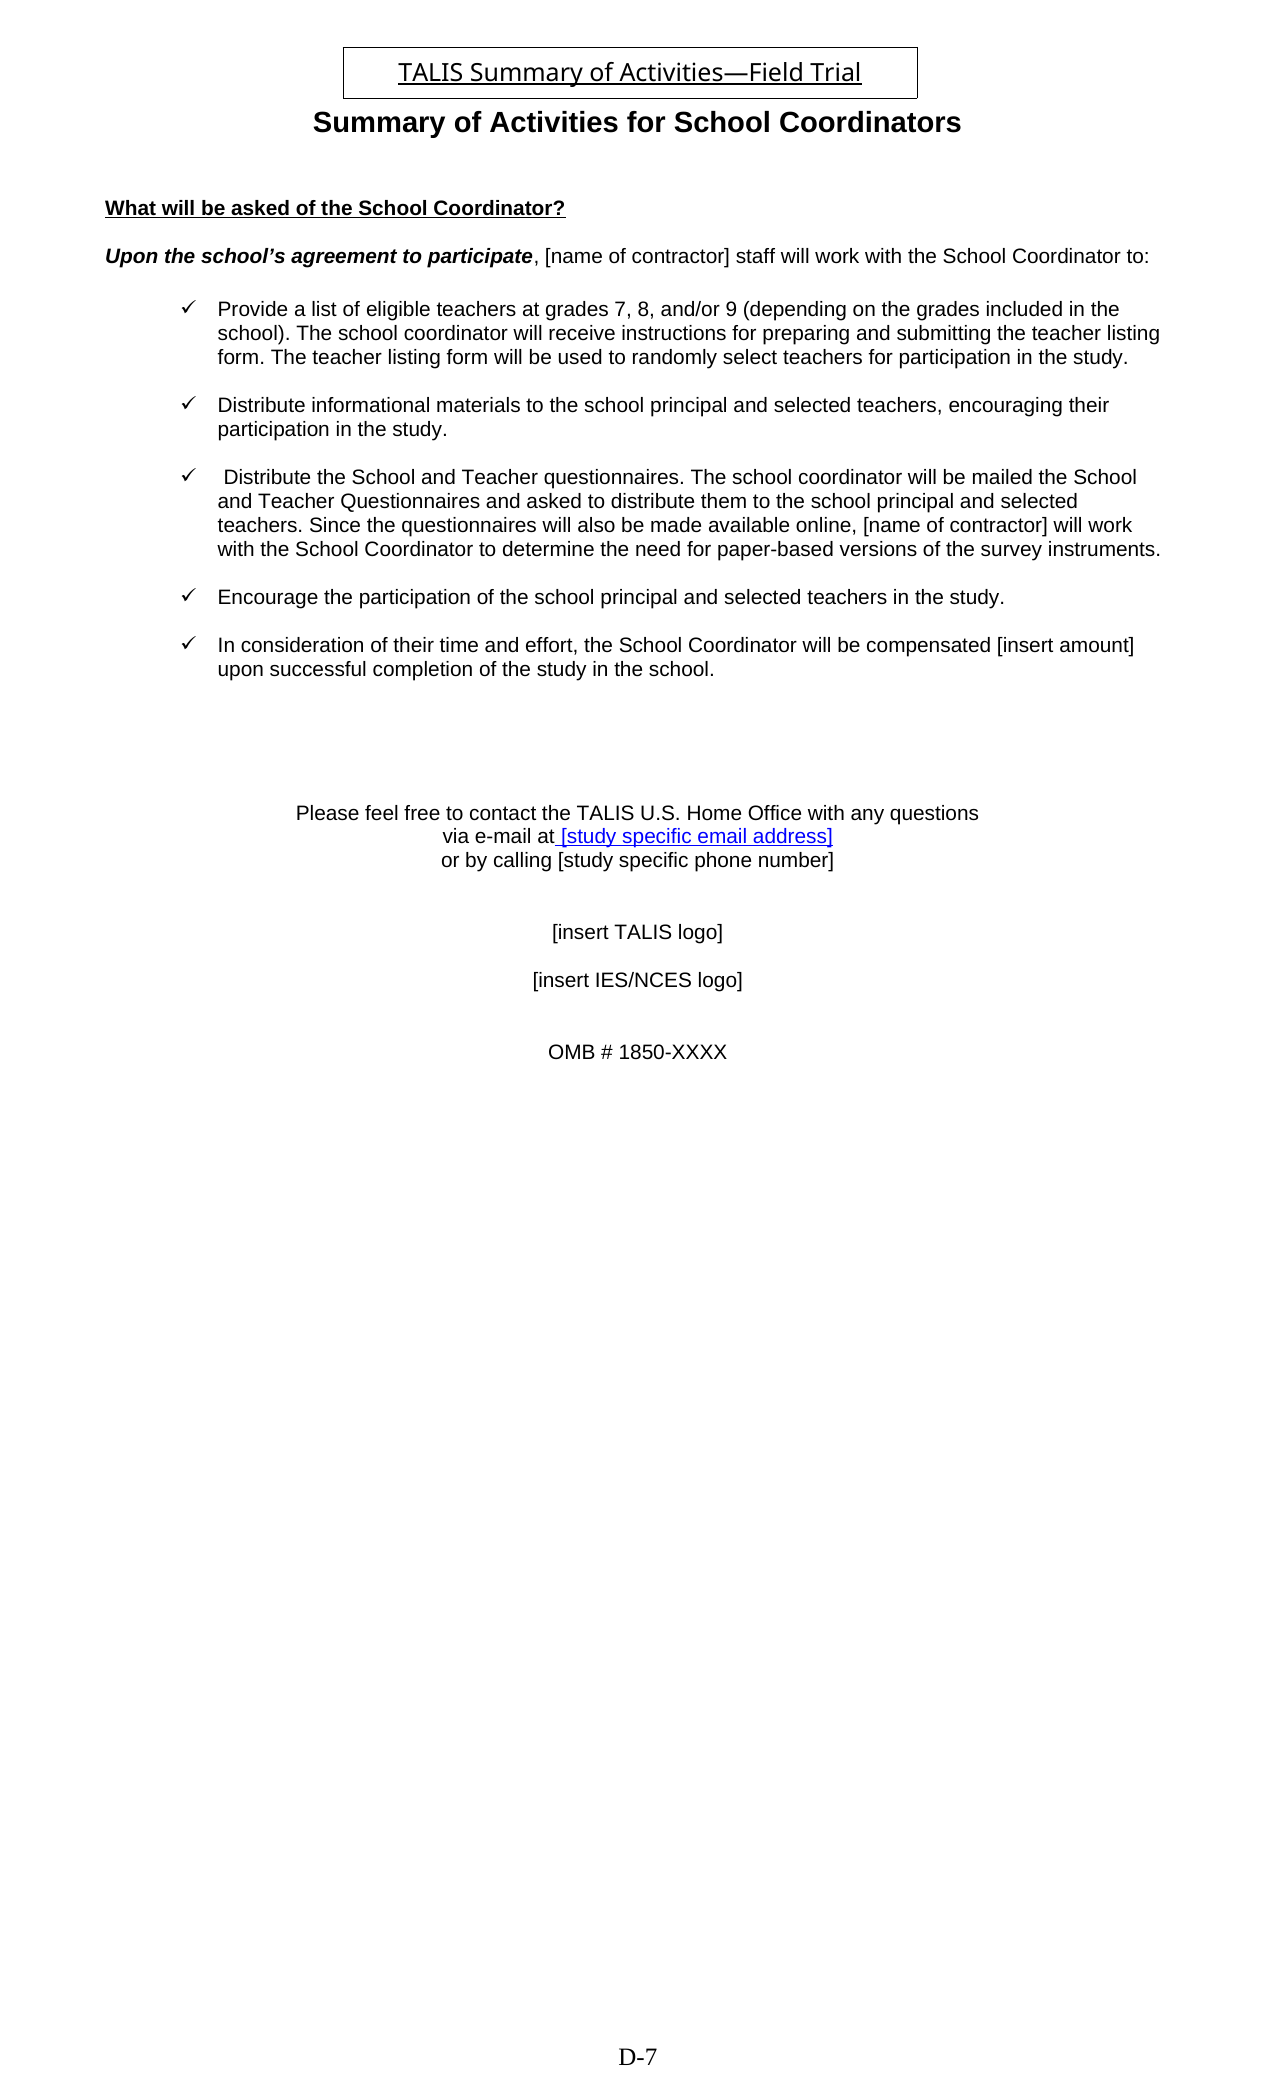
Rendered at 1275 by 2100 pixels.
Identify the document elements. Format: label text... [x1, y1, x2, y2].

text or by calling [study specific phone number] [105, 848, 1170, 872]
list Distribute informational materials to the school principal and selected teachers, encouraging their participation in the study. [180, 393, 1170, 441]
text [insert IES/NCES logo] [105, 968, 1170, 992]
text Upon the school’s agreement to participate, [name of contractor] staff will work with the School Coordinator to: [105, 244, 1170, 268]
text What will be asked of the School Coordinator? [105, 196, 1170, 220]
text Please feel free to contact the TALIS U.S. Home Office with any questions [105, 800, 1170, 824]
list Provide a list of eligible teachers at grades 7, 8, and/or 9 (depending on the grades included in the school). The school coordinator will receive instructions for preparing and submitting the teacher listing form. The teacher listing form will be used to randomly select teachers for participation in the study. [180, 297, 1170, 369]
list Encourage the participation of the school principal and selected teachers in the study. [180, 584, 1170, 608]
text via e-mail at [study specific email address] [105, 824, 1170, 848]
text Summary of Activities for School Coordinators [105, 105, 1170, 138]
list Distribute the School and Teacher questionnaires. The school coordinator will be mailed the School and Teacher Questionnaires and asked to distribute them to the school principal and selected teachers. Since the questionnaires will also be made available online, [name of contractor] will work with the School Coordinator to determine the need for paper-based versions of the survey instruments. [180, 464, 1170, 561]
text [insert TALIS logo] [105, 920, 1170, 944]
list In consideration of their time and effort, the School Coordinator will be compensated [insert amount] upon successful completion of the study in the school. [180, 632, 1170, 681]
text OMB # 1850-XXXX [105, 1040, 1170, 1064]
